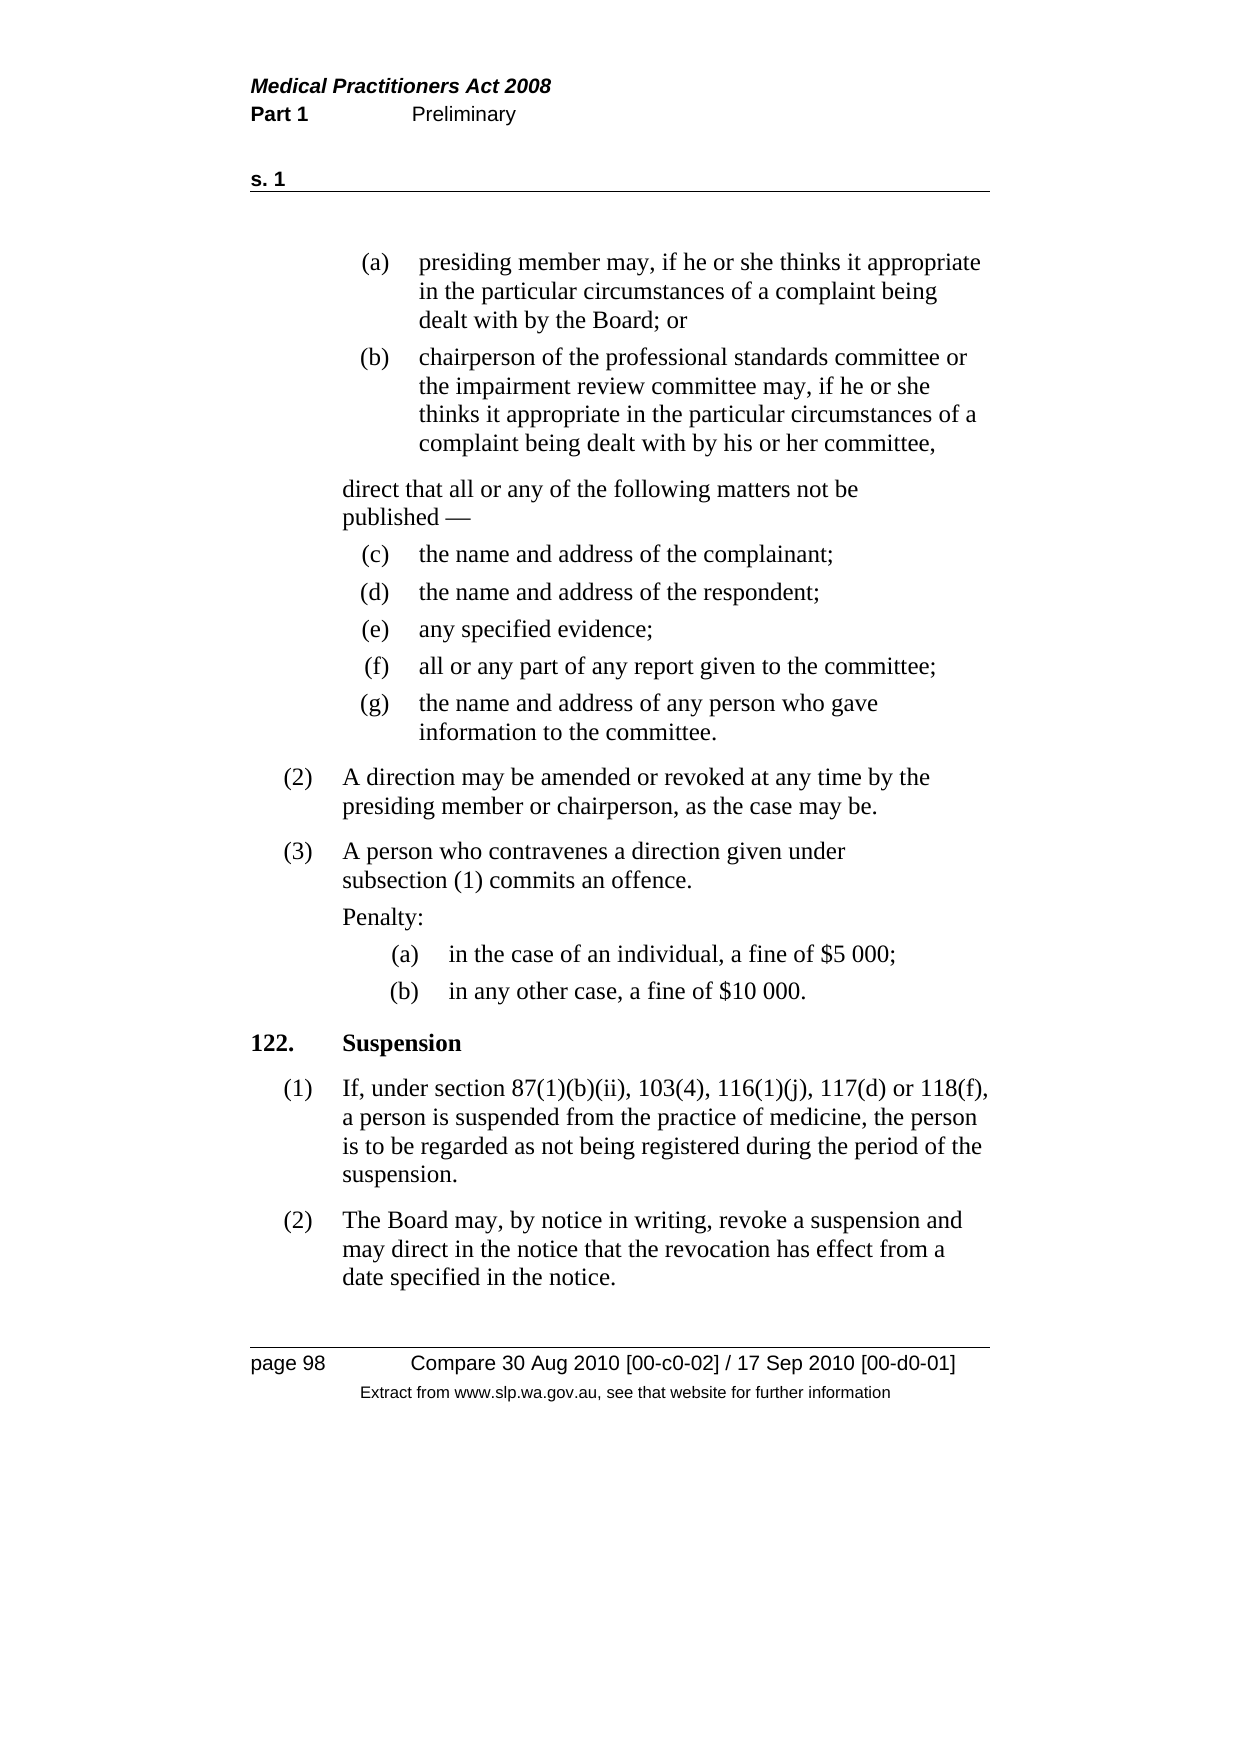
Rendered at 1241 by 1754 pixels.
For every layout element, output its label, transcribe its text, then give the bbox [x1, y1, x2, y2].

text direct that all or any of the following matters not be published — [250, 474, 990, 531]
text (b) in any other case, a fine of $10 000. [250, 976, 990, 1005]
text (d) the name and address of the respondent; [250, 577, 990, 605]
text (a) in the case of an individual, a fine of $5 000; [250, 939, 990, 968]
text (a) presiding member may, if he or she thinks it appropriate in the particular circumstances of a complaint being dealt with by the Board; or [250, 247, 990, 334]
text (3) A person who contravenes a direction given under subsection (1) commits an offence. [250, 836, 990, 894]
text (2) A direction may be amended or revoked at any time by the presiding member or chairperson, as the case may be. [250, 762, 990, 819]
text (g) the name and address of any person who gave information to the committee. [250, 688, 990, 745]
text (e) any specified evidence; [250, 614, 990, 642]
text (b) chairperson of the professional standards committee or the impairment review committee may, if he or she thinks it appropriate in the particular circumstances of a complaint being dealt with by his or her committee, [250, 342, 990, 457]
text (c) the name and address of the complainant; [250, 539, 990, 568]
text (f) all or any part of any report given to the committee; [250, 651, 990, 679]
subtitle 122. Suspension [250, 1028, 990, 1057]
text Penalty: [250, 902, 990, 931]
text (1) If, under section 87(1)(b)(ii), 103(4), 116(1)(j), 117(d) or 118(f), a person is suspended from the practice of medicine, the person is to be regarded as not being registered during the period of the suspension. [250, 1073, 990, 1188]
text (2) The Board may, by notice in writing, revoke a suspension and may direct in the notice that the revocation has effect from a date specified in the notice. [250, 1205, 990, 1291]
